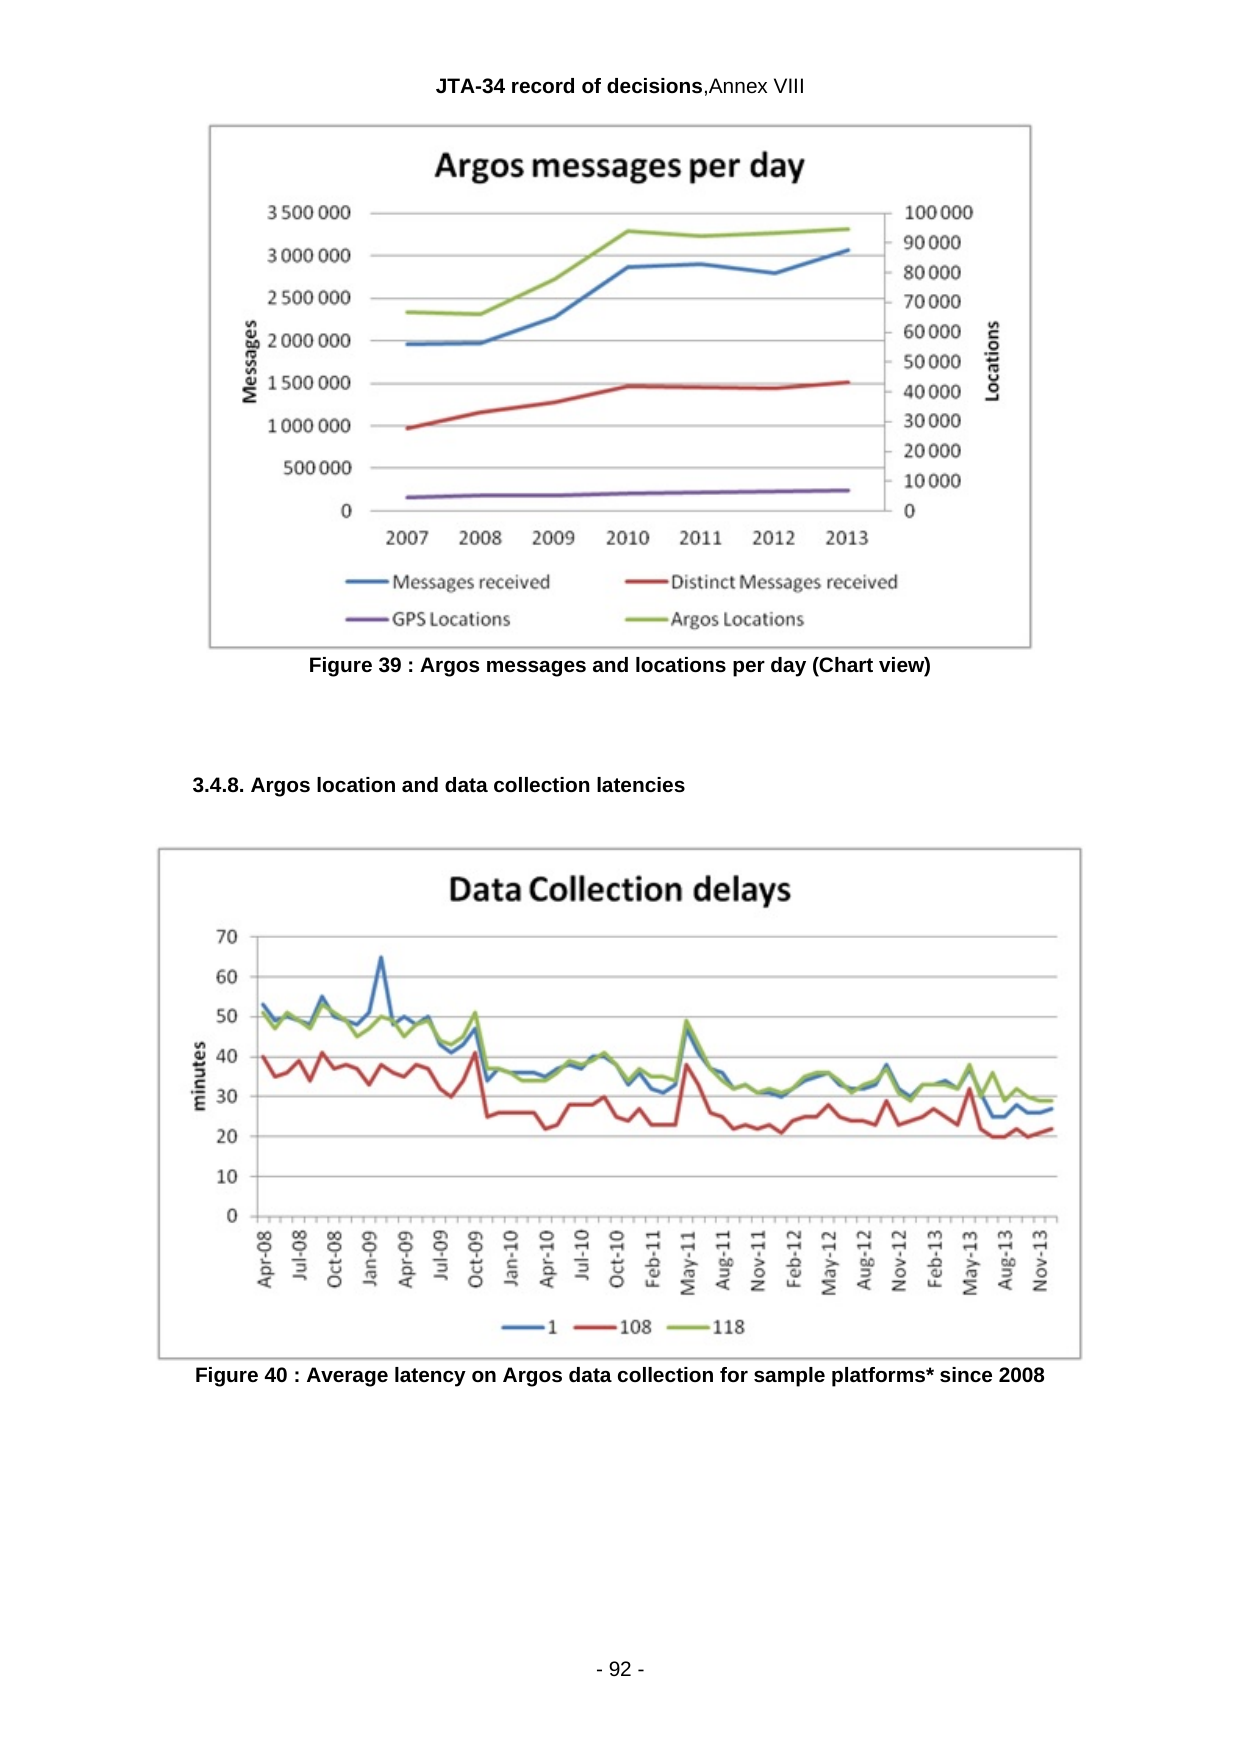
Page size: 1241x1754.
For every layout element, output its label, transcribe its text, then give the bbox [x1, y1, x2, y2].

text Figure 40 : Average latency on Argos data collection for sample platforms* since 2008 [118, 1363, 1122, 1387]
picture [154, 844, 1086, 1364]
subtitle Argos location and data collection latencies [192, 772, 1122, 796]
picture [205, 121, 1035, 653]
text Figure 39 : Argos messages and locations per day (Chart view) [118, 653, 1122, 677]
